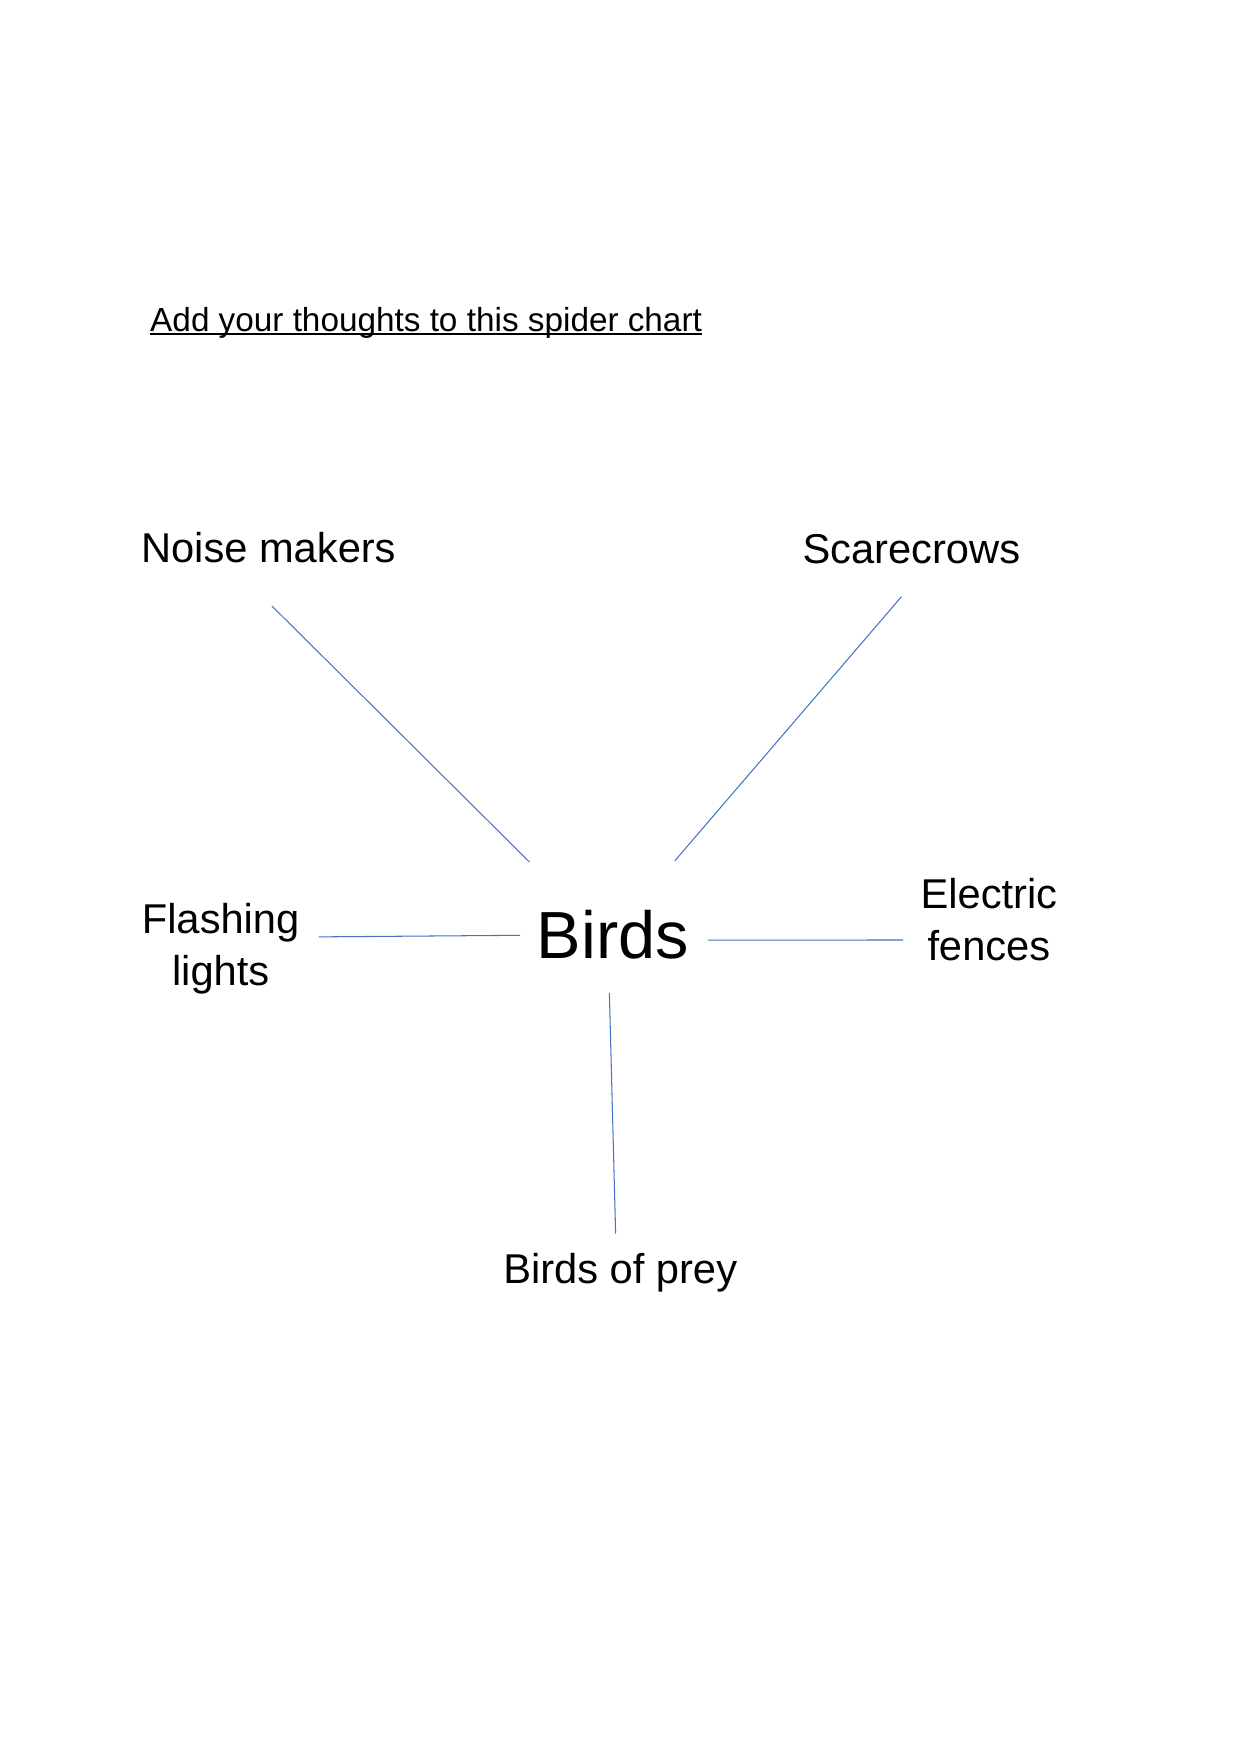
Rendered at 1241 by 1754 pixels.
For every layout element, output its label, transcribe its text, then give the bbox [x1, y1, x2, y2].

text Add your thoughts to this spider chart [150, 300, 1090, 338]
